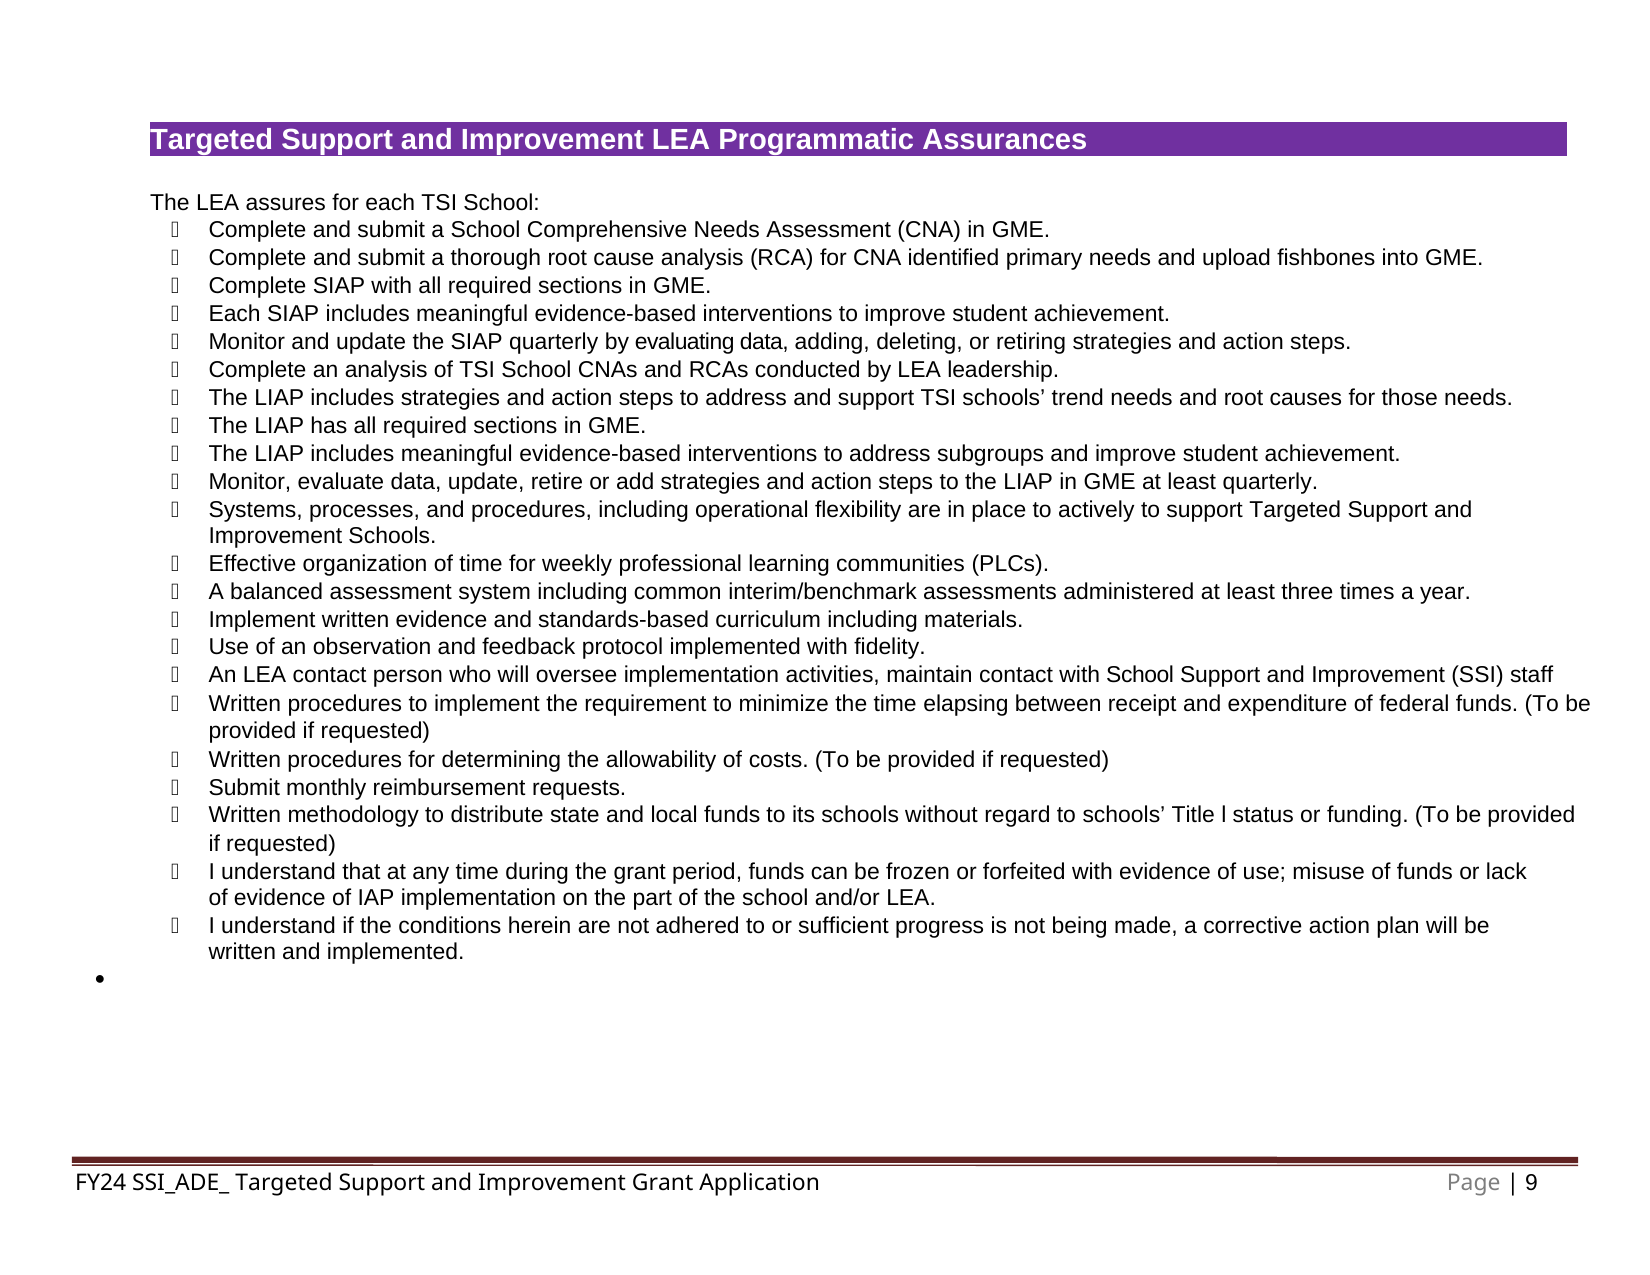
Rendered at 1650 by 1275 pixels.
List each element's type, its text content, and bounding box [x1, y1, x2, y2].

list Effective organization of time for weekly professional learning communities (PLCs). [171, 549, 1592, 577]
list Monitor, evaluate data, update, retire or add strategies and action steps to the LIAP in GME at least quarterly. [171, 467, 1592, 495]
list Complete an analysis of TSI School CNAs and RCAs conducted by LEA leadership. [171, 355, 1592, 383]
list Submit monthly reimbursement requests. [171, 773, 1592, 801]
list Systems, processes, and procedures, including operational flexibility are in place to actively to support Targeted Support and Improvement Schools. [171, 497, 1548, 549]
list Implement written evidence and standards-based curriculum including materials. [171, 605, 1592, 633]
list A balanced assessment system including common interim/benchmark assessments administered at least three times a year. [171, 577, 1592, 605]
list The LIAP includes strategies and action steps to address and support TSI schools’ trend needs and root causes for those needs. [171, 383, 1592, 411]
list An LEA contact person who will oversee implementation activities, maintain contact with School Support and Improvement (SSI) staff [171, 661, 1592, 688]
list Monitor and update the SIAP quarterly by evaluating data, adding, deleting, or retiring strategies and action steps. [171, 327, 1592, 355]
list Complete and submit a thorough root cause analysis (RCA) for CNA identified primary needs and upload fishbones into GME. [171, 243, 1592, 271]
list Use of an observation and feedback protocol implemented with fidelity. [171, 633, 1592, 661]
list Complete and submit a School Comprehensive Needs Assessment (CNA) in GME. [171, 216, 1592, 243]
list I understand if the conditions herein are not adhered to or sufficient progress is not being made, a corrective action plan will be written and implemented. [171, 912, 1551, 965]
list Written procedures to implement the requirement to minimize the time elapsing between receipt and expenditure of federal funds. (To be provided if requested) [171, 688, 1592, 744]
list The LIAP has all required sections in GME. [171, 411, 1592, 439]
text The LEA assures for each TSI School: [150, 189, 1592, 216]
list I understand that at any time during the grant period, funds can be frozen or forfeited with evidence of use; misuse of funds or lack of evidence of IAP implementation on the part of the school and/or LEA. [171, 858, 1530, 911]
list Each SIAP includes meaningful evidence-based interventions to improve student achievement. [171, 299, 1592, 327]
list Complete SIAP with all required sections in GME. [171, 271, 1592, 299]
list The LIAP includes meaningful evidence-based interventions to address subgroups and improve student achievement. [171, 439, 1592, 467]
list Written methodology to distribute state and local funds to its schools without regard to schools’ Title l status or funding. (To be provided if requested) [171, 801, 1592, 857]
list Written procedures for determining the allowability of costs. (To be provided if requested) [171, 744, 1592, 773]
text Targeted Support and Improvement LEA Programmatic Assurances [150, 122, 1567, 156]
